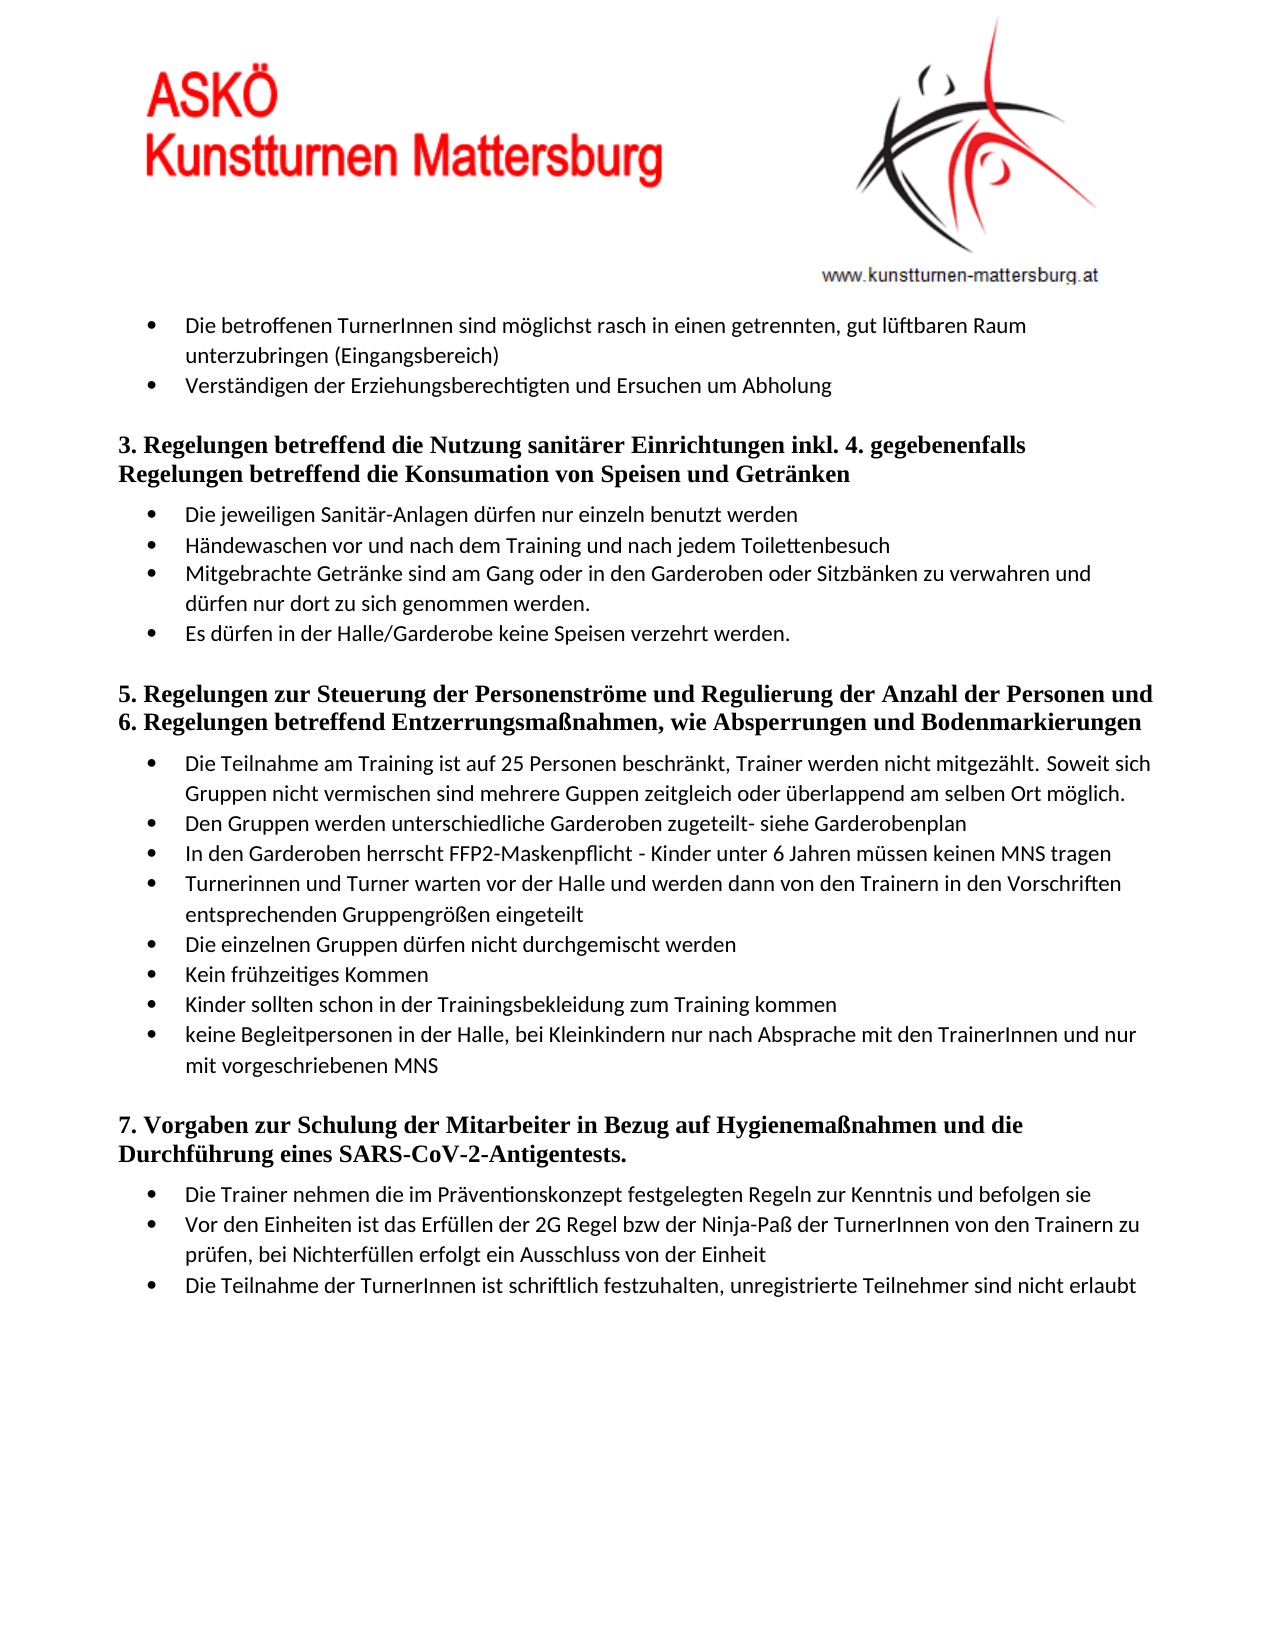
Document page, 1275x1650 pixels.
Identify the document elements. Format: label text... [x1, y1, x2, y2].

picture [134, 0, 1113, 291]
list Händewaschen vor und nach dem Training und nach jedem Toilettenbesuch [148, 531, 1157, 559]
list keine Begleitpersonen in der Halle, bei Kleinkindern nur nach Absprache mit den TrainerInnen und nur mit vorgeschriebenen MNS [148, 1021, 1157, 1079]
list Die Teilnahme der TurnerInnen ist schriftlich festzuhalten, unregistrierte Teilnehmer sind nicht erlaubt [148, 1271, 1157, 1299]
list Kinder sollten schon in der Trainingsbekleidung zum Training kommen [148, 990, 1157, 1018]
text 3. Regelungen betreffend die Nutzung sanitärer Einrichtungen inkl. 4. gegebenenfalls Regelungen betreffend die Konsumation von Speisen und Getränken [118, 431, 1157, 488]
list Die einzelnen Gruppen dürfen nicht durchgemischt werden [148, 930, 1157, 958]
text 7. Vorgaben zur Schulung der Mitarbeiter in Bezug auf Hygienemaßnahmen und die Durchführung eines SARS-CoV-2-Antigentests. [118, 1110, 1157, 1168]
list Mitgebrachte Getränke sind am Gang oder in den Garderoben oder Sitzbänken zu verwahren und dürfen nur dort zu sich genommen werden. [148, 559, 1157, 617]
list Verständigen der Erziehungsberechtigten und Ersuchen um Abholung [148, 371, 1157, 399]
list Turnerinnen und Turner warten vor der Halle und werden dann von den Trainern in den Vorschriften entsprechenden Gruppengrößen eingeteilt [148, 869, 1157, 928]
text 5. Regelungen zur Steuerung der Personenströme und Regulierung der Anzahl der Personen und 6. Regelungen betreffend Entzerrungsmaßnahmen, wie Absperrungen und Bodenmarkierungen [118, 679, 1157, 736]
list Es dürfen in der Halle/Garderobe keine Speisen verzehrt werden. [148, 619, 1157, 647]
list Den Gruppen werden unterschiedliche Garderoben zugeteilt- siehe Garderobenplan [148, 809, 1157, 837]
list Kein frühzeitiges Kommen [148, 960, 1157, 988]
list Vor den Einheiten ist das Erfüllen der 2G Regel bzw der Ninja-Paß der TurnerInnen von den Trainern zu prüfen, bei Nichterfüllen erfolgt ein Ausschluss von der Einheit [148, 1210, 1157, 1268]
list In den Garderoben herrscht FFP2-Maskenpflicht - Kinder unter 6 Jahren müssen keinen MNS tragen [148, 839, 1157, 867]
list Die Trainer nehmen die im Präventionskonzept festgelegten Regeln zur Kenntnis und befolgen sie [148, 1180, 1157, 1208]
list Die betroffenen TurnerInnen sind möglichst rasch in einen getrennten, gut lüftbaren Raum unterzubringen (Eingangsbereich) [148, 311, 1157, 369]
list Die jeweiligen Sanitär-Anlagen dürfen nur einzeln benutzt werden [148, 501, 1157, 529]
list Die Teilnahme am Training ist auf 25 Personen beschränkt, Trainer werden nicht mitgezählt. Soweit sich Gruppen nicht vermischen sind mehrere Guppen zeitgleich oder überlappend am selben Ort möglich. [148, 749, 1157, 807]
